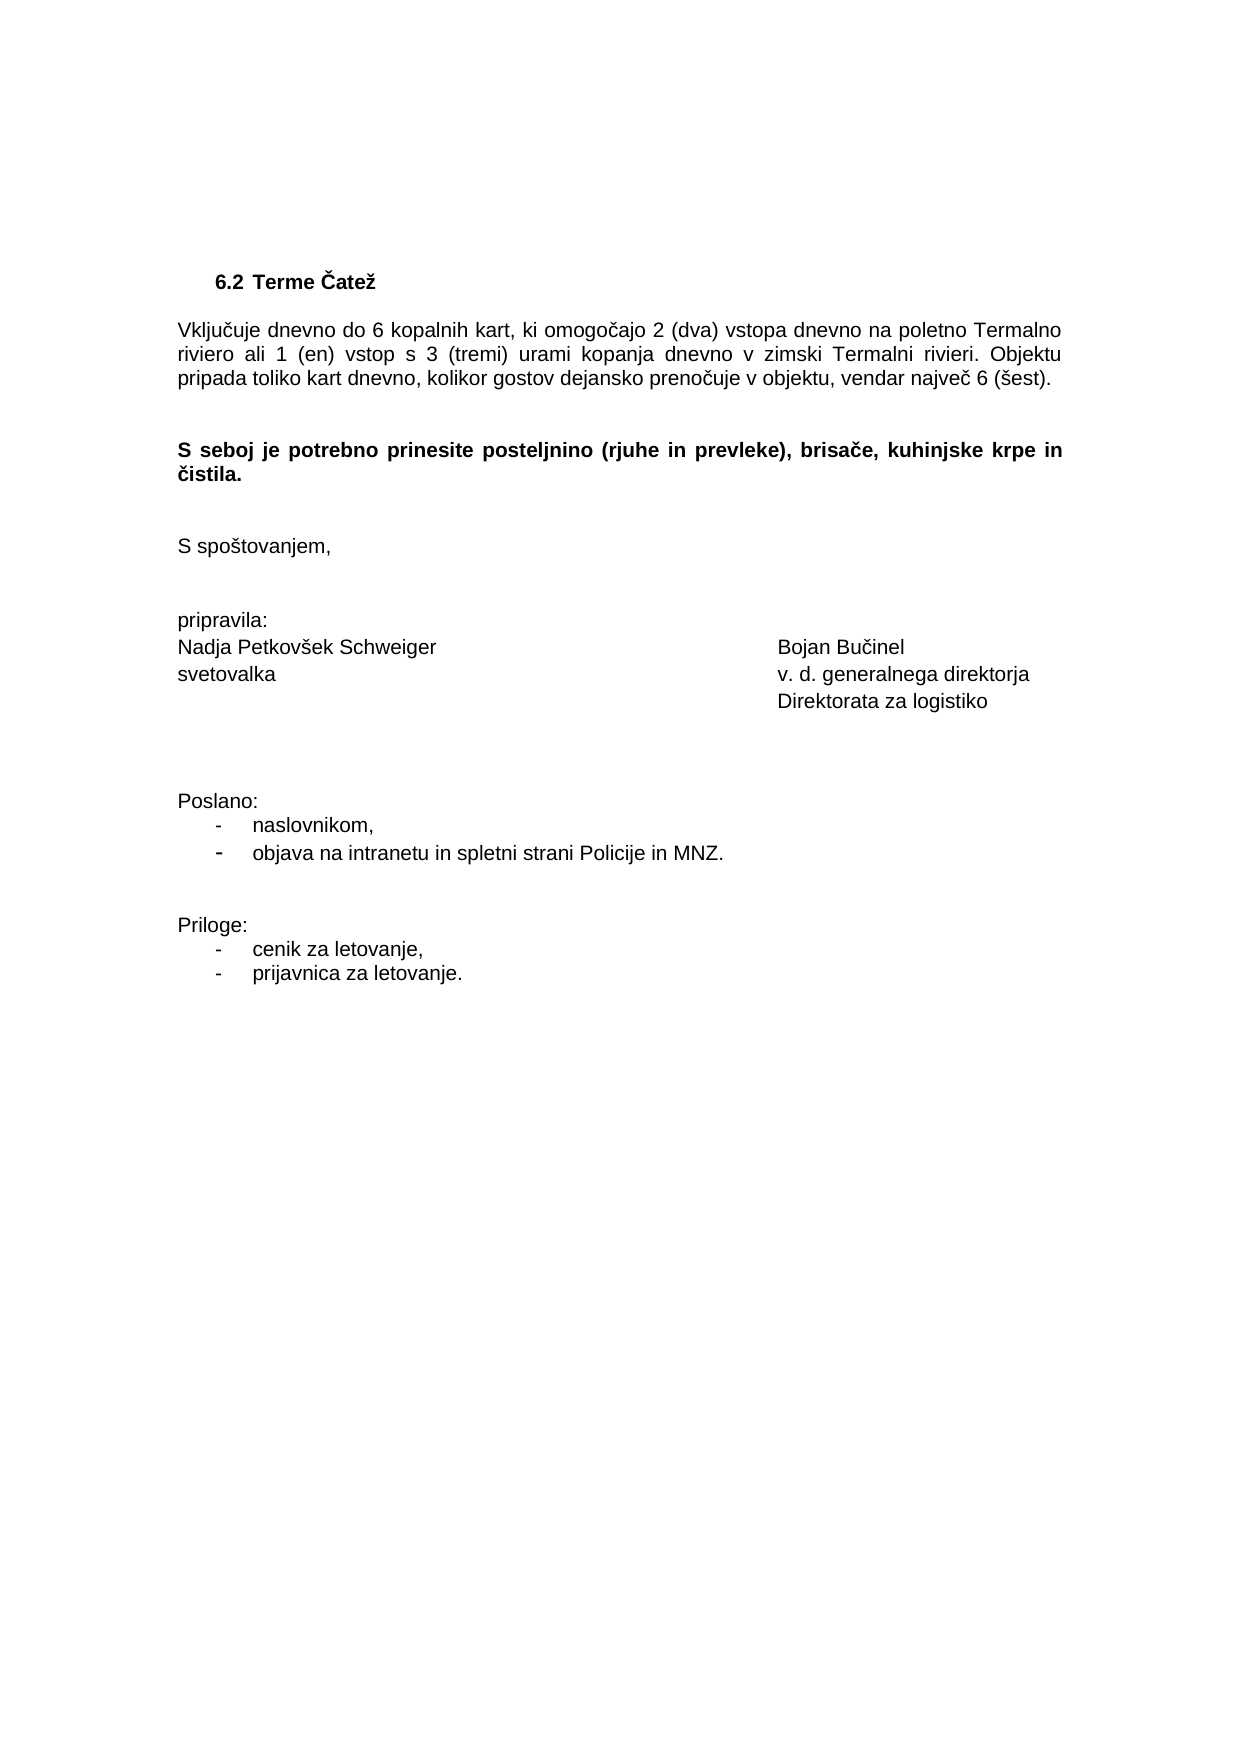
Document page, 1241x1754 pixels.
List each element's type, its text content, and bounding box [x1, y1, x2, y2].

text Nadja Petkovšek Schweiger Bojan Bučinel [177, 632, 1063, 659]
text svetovalka v. d. generalnega direktorja [177, 659, 1063, 687]
text Priloge: [177, 913, 1063, 937]
list objava na intranetu in spletni strani Policije in MNZ. [215, 837, 1063, 865]
text S spoštovanjem, [177, 533, 1063, 557]
text pripravila: [177, 605, 1063, 632]
text Poslano: [177, 789, 1063, 813]
text Direktorata za logistiko [177, 687, 1063, 714]
list naslovnikom, [215, 813, 1063, 837]
text S seboj je potrebno prinesite posteljnino (rjuhe in prevleke), brisače, kuhinjske krpe in čistila. [177, 438, 1064, 486]
list Terme Čatež [215, 270, 1063, 294]
list cenik za letovanje, [215, 937, 1063, 961]
list prijavnica za letovanje. [215, 961, 1063, 985]
text Vključuje dnevno do 6 kopalnih kart, ki omogočajo 2 (dva) vstopa dnevno na poletno Termalno riviero ali 1 (en) vstop s 3 (tremi) urami kopanja dnevno v zimski Termalni rivieri. Objektu pripada toliko kart dnevno, kolikor gostov dejansko prenočuje v objektu, vendar največ 6 (šest). [177, 318, 1063, 390]
